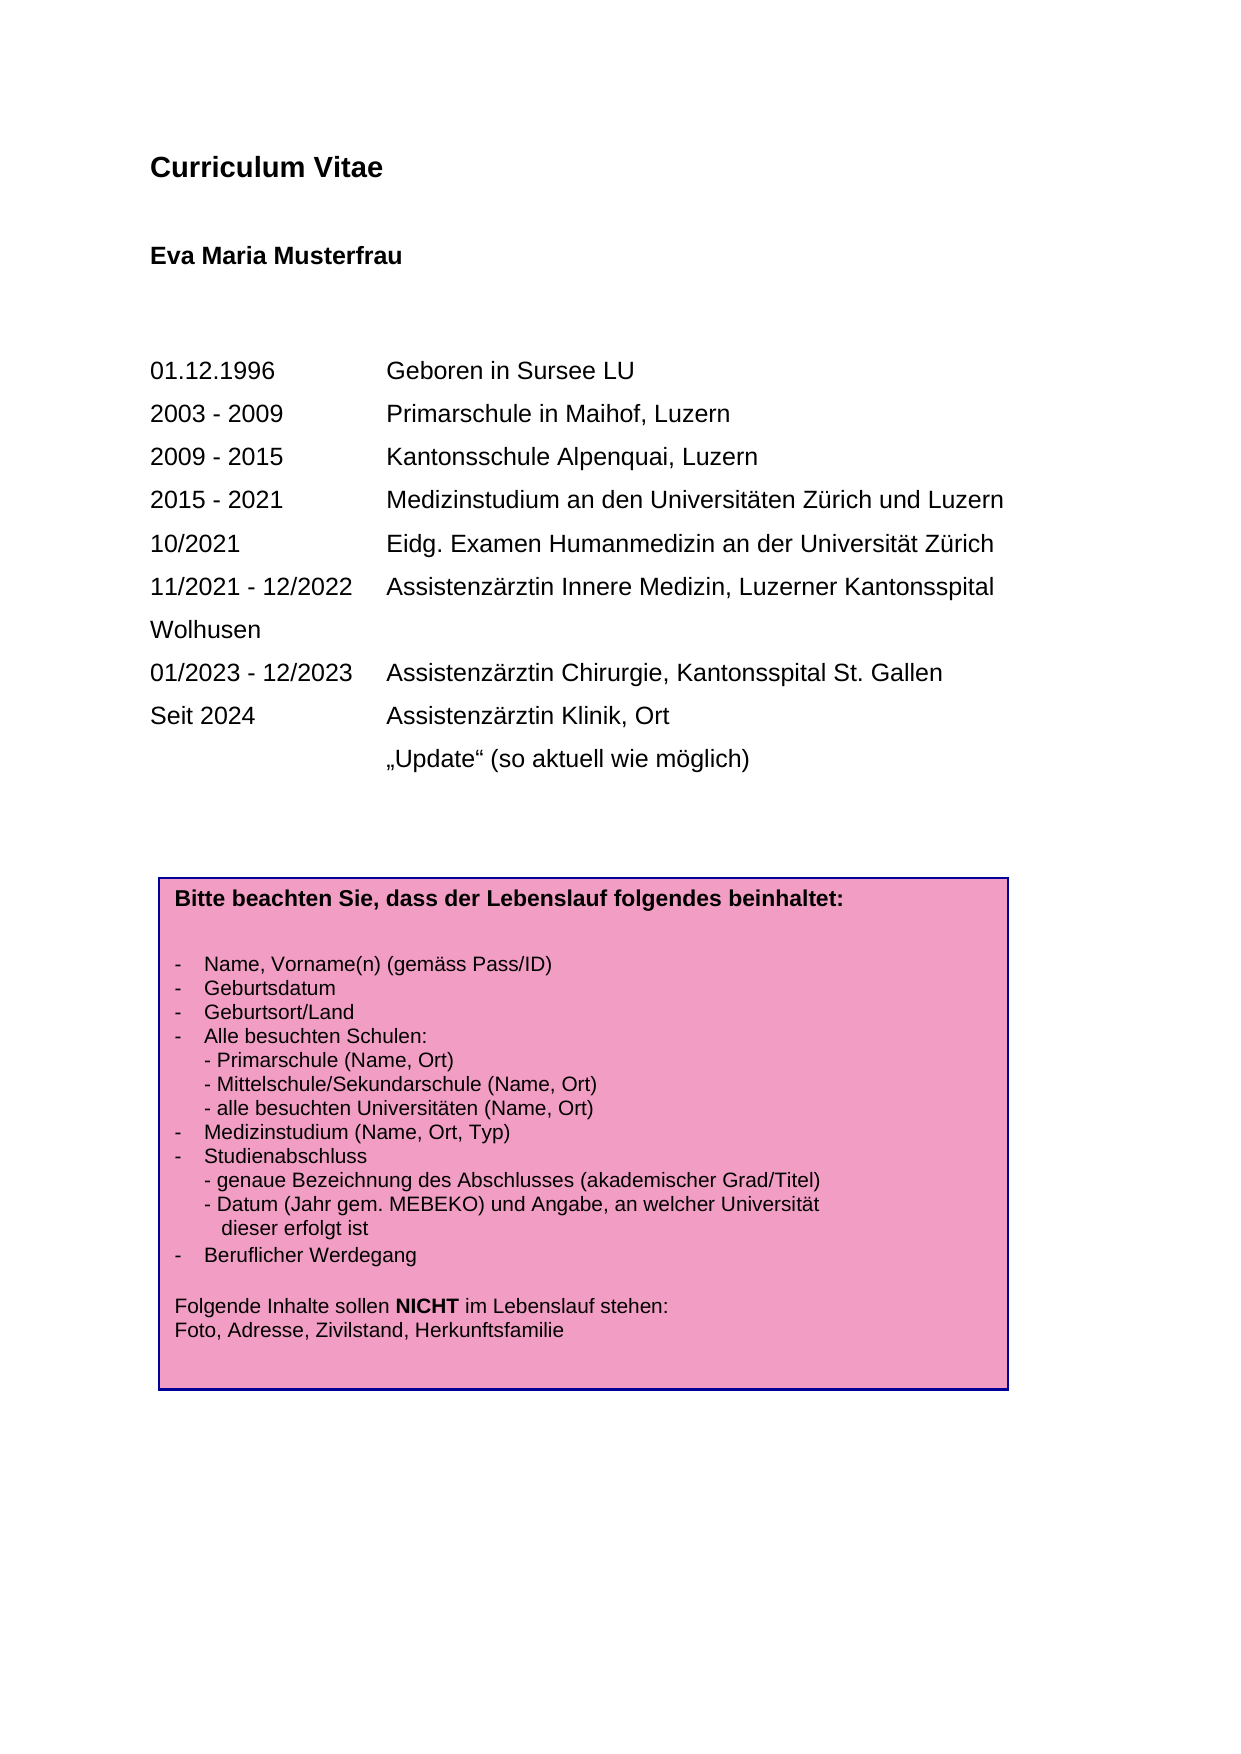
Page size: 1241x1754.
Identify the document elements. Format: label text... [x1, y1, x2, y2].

text Seit 2024 Assistenzärztin Klinik, Ort [150, 701, 1090, 730]
text 11/2021 - 12/2022 Assistenzärztin Innere Medizin, Luzerner Kantonsspital Wolhusen [150, 572, 1090, 643]
text Eva Maria Musterfrau [150, 241, 1090, 270]
text 10/2021 Eidg. Examen Humanmedizin an der Universität Zürich [150, 528, 1090, 557]
text „Update“ (so aktuell wie möglich) [150, 744, 1090, 773]
text 2009 - 2015 Kantonsschule Alpenquai, Luzern [150, 442, 1090, 471]
text 2015 - 2021 Medizinstudium an den Universitäten Zürich und Luzern [150, 485, 1090, 514]
text 2003 - 2009 Primarschule in Maihof, Luzern [150, 399, 1090, 428]
text 01.12.1996 Geboren in Sursee LU [150, 356, 1090, 385]
text 01/2023 - 12/2023 Assistenzärztin Chirurgie, Kantonsspital St. Gallen [150, 658, 1090, 687]
text Curriculum Vitae [150, 150, 1090, 183]
